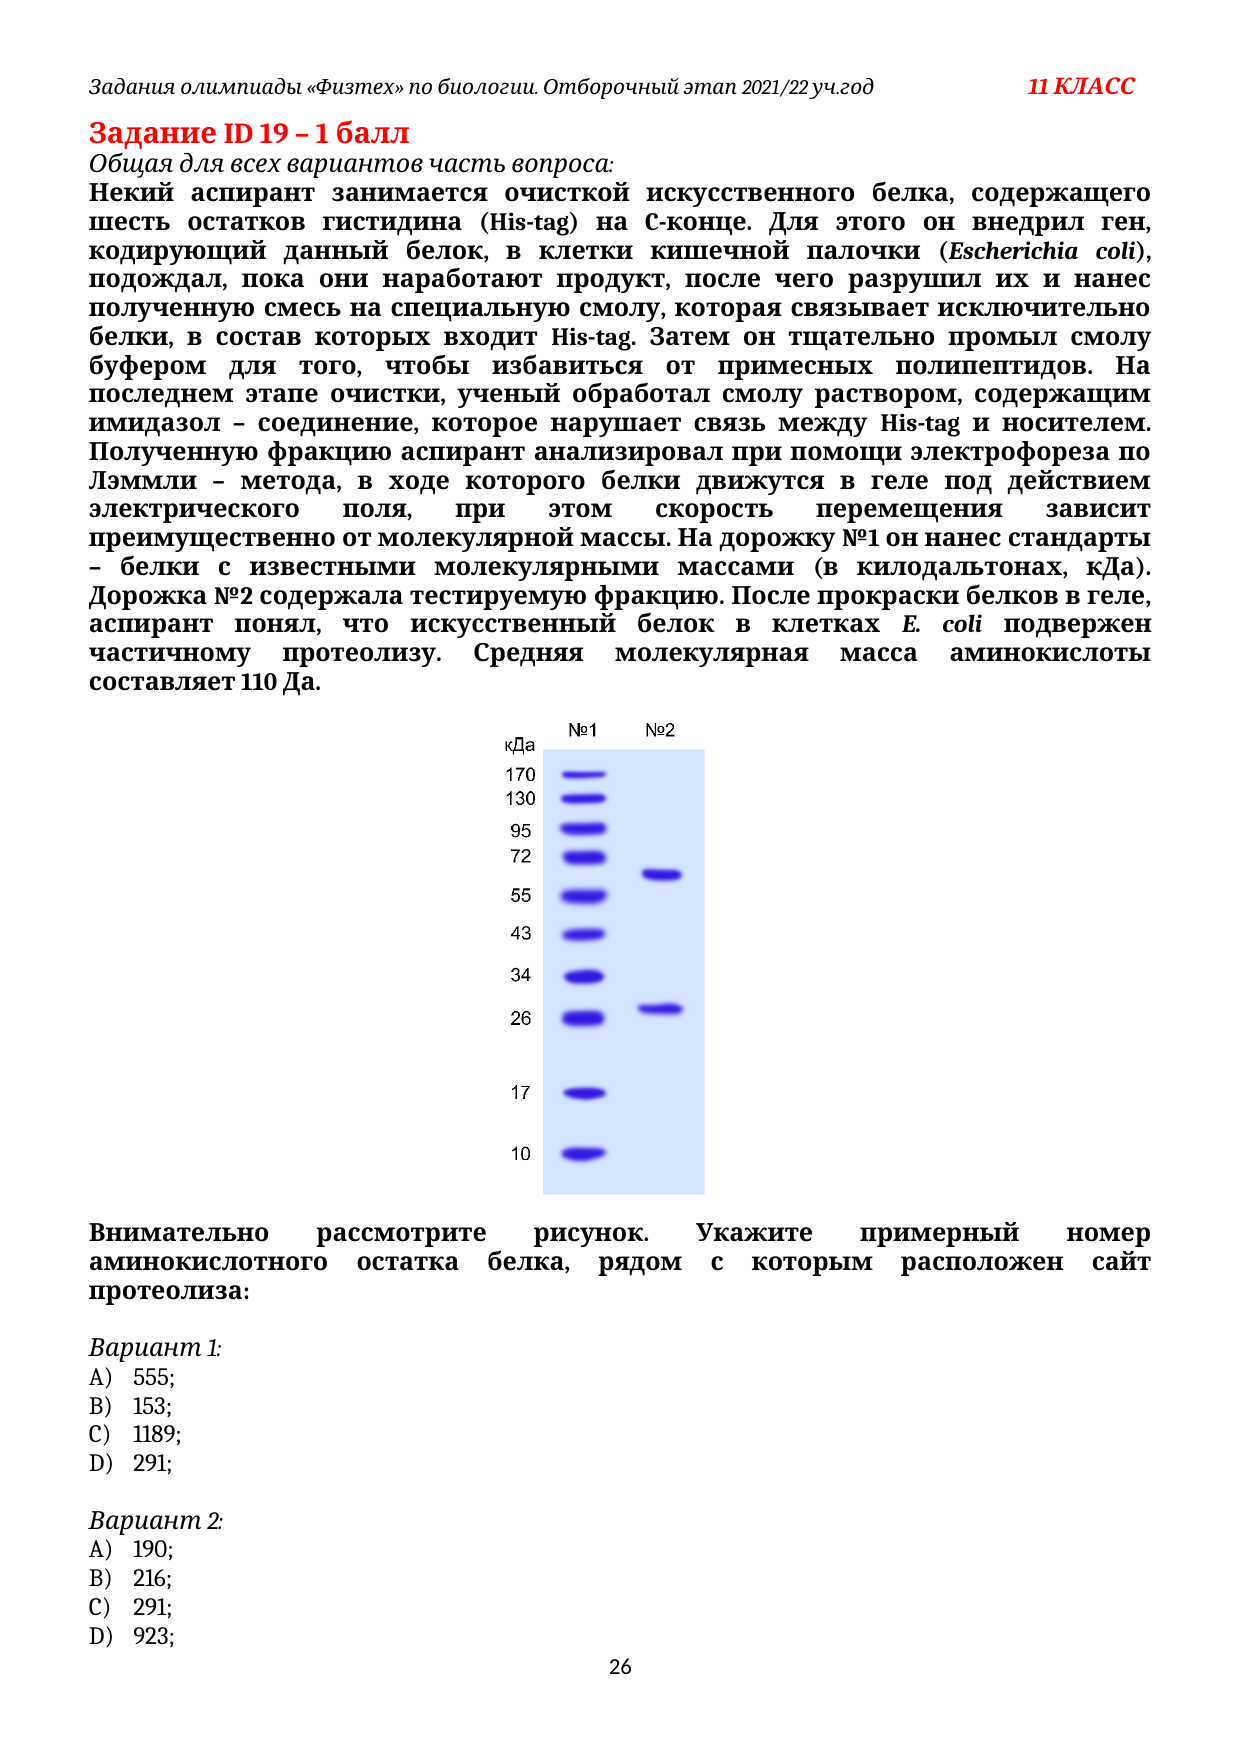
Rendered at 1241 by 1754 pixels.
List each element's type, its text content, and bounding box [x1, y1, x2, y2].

text Некий аспирант занимается очисткой искусственного белка, содержащего шесть остатков гистидина (His-tag) на C-конце. Для этого он внедрил ген, кодирующий данный белок, в клетки кишечной палочки (Escherichia coli), подождал, пока они наработают продукт, после чего разрушил их и нанес полученную смесь на специальную смолу, которая связывает исключительно белки, в состав которых входит His-tag. Затем он тщательно промыл смолу буфером для того, чтобы избавиться от примесных полипептидов. На последнем этапе очистки, ученый обработал смолу раствором, содержащим имидазол – соединение, которое нарушает связь между His-tag и носителем. Полученную фракцию аспирант анализировал при помощи электрофореза по Лэммли – метода, в ходе которого белки движутся в геле под действием электрического поля, при этом скорость перемещения зависит преимущественно от молекулярной массы. На дорожку №1 он нанес стандарты – белки с известными молекулярными массами (в килодальтонах, кДа). Дорожка №2 содержала тестируемую фракцию. После прокраски белков в геле, аспирант понял, что искусственный белок в клетках E. coli подвержен частичному протеолизу. Средняя молекулярная масса аминокислоты составляет 110 Да. [89, 179, 1152, 697]
text Вариант 2: [89, 1507, 1152, 1535]
text Внимательно рассмотрите рисунок. Укажите примерный номер аминокислотного остатка белка, рядом с которым расположен сайт протеолиза: [89, 1219, 1152, 1305]
list 190; [89, 1535, 1152, 1564]
text Задание ID 19 – 1 балл [89, 117, 1152, 150]
list 291; [89, 1593, 1152, 1622]
list 291; [89, 1449, 1152, 1478]
list 216; [89, 1564, 1152, 1593]
list 153; [89, 1392, 1152, 1420]
text Вариант 1: [89, 1334, 1152, 1363]
list 923; [89, 1622, 1152, 1650]
list 1189; [89, 1420, 1152, 1449]
text Общая для всех вариантов часть вопроса: [89, 150, 1152, 179]
picture [272, 696, 969, 1220]
list 555; [89, 1363, 1152, 1392]
